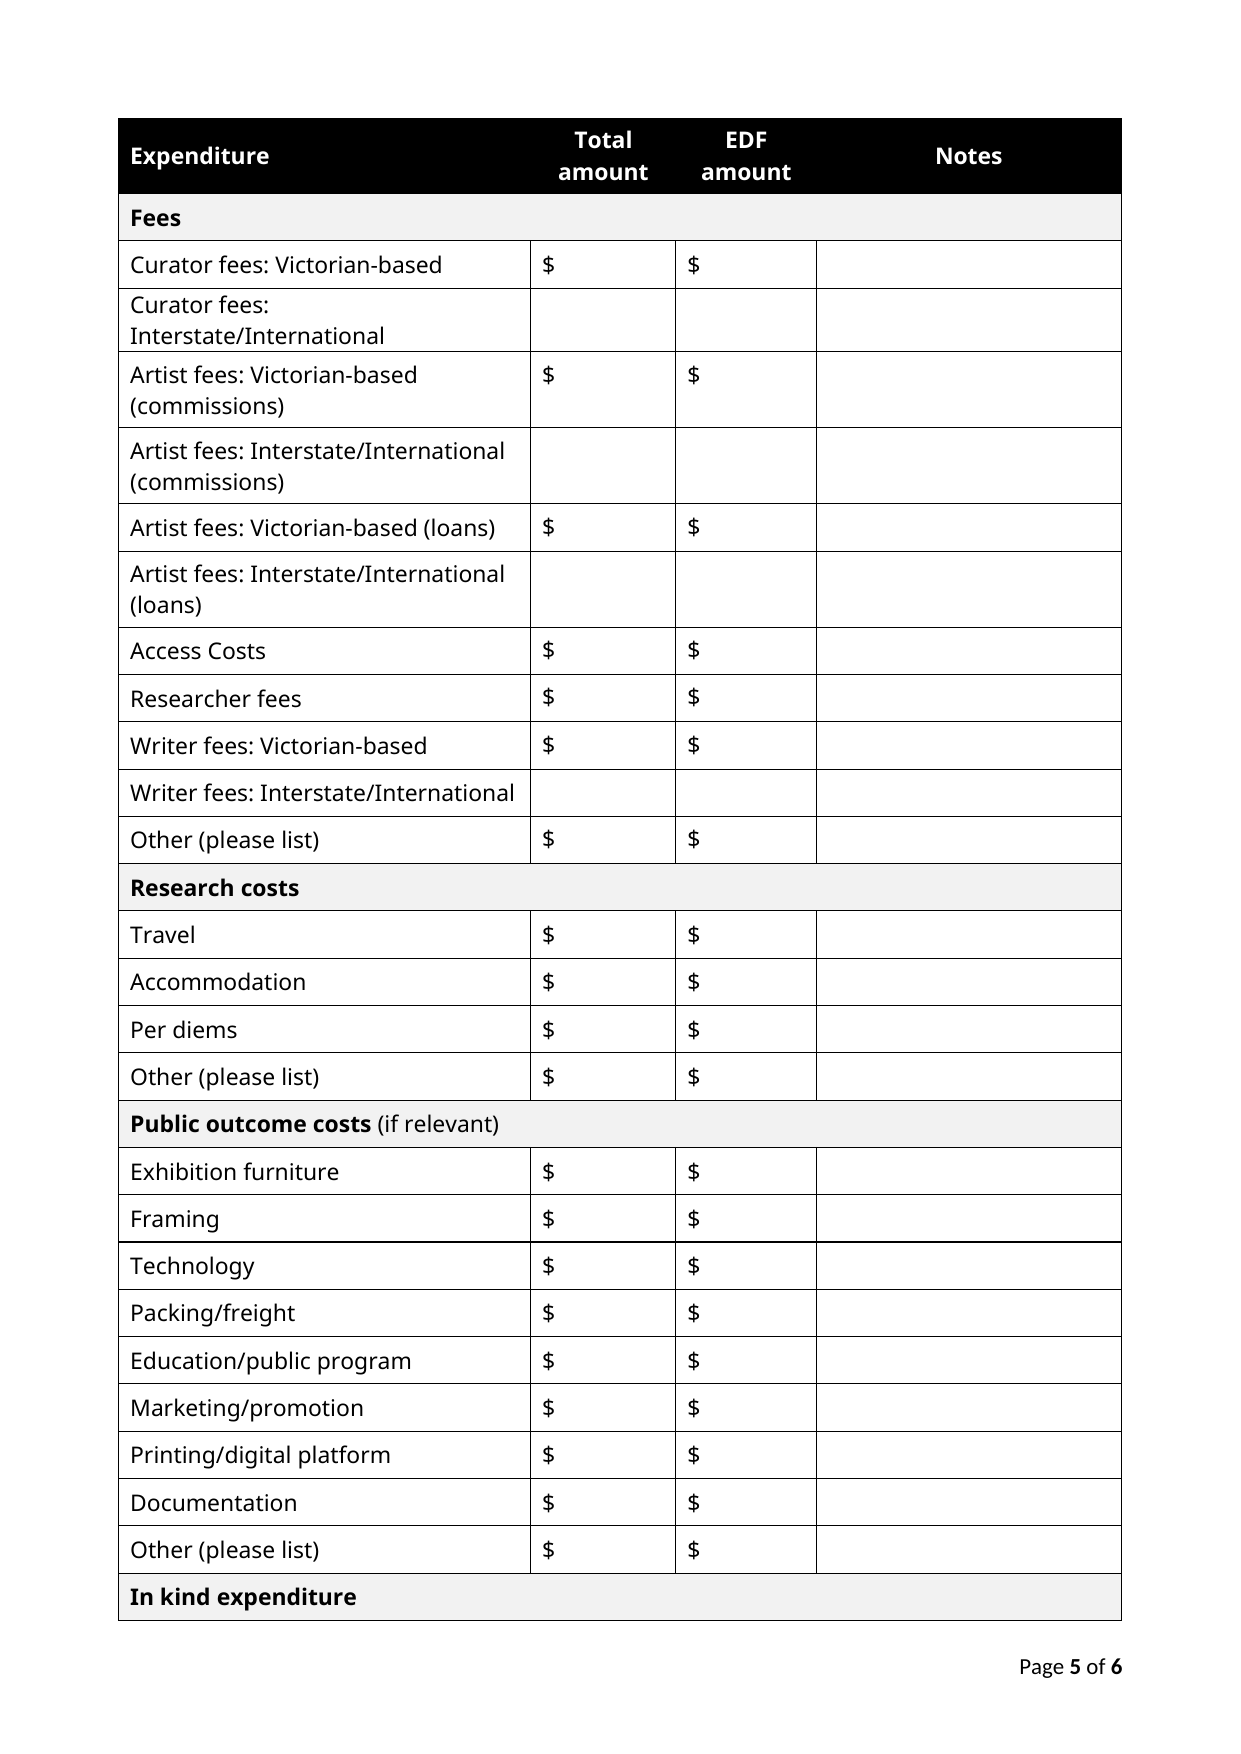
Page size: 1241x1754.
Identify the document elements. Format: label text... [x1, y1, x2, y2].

table_cell Per diems [119, 1006, 530, 1052]
table_cell Other (please list) [119, 1053, 530, 1099]
table_cell Printing/digital platform [119, 1432, 530, 1478]
table_cell [817, 1432, 1121, 1478]
table_cell [531, 770, 675, 816]
table_cell [817, 552, 1121, 627]
table_cell Exhibition furniture [119, 1148, 530, 1194]
table_cell $ [531, 1479, 675, 1525]
table_cell $ [676, 1195, 816, 1241]
table_cell [817, 352, 1121, 427]
table_cell $ [531, 722, 675, 768]
table_cell Total amount [531, 119, 675, 193]
table_cell [817, 911, 1121, 958]
table_cell $ [676, 1384, 816, 1431]
table_cell $ [531, 504, 675, 551]
table_cell Public outcome costs (if relevant) [119, 1101, 1121, 1147]
table_cell [817, 1053, 1121, 1099]
table_cell [817, 1243, 1121, 1289]
table_cell EDF amount [676, 119, 816, 193]
table_cell $ [676, 959, 816, 1005]
table_cell In kind expenditure [119, 1574, 1121, 1620]
table_cell $ [676, 1148, 816, 1194]
table_cell [531, 428, 675, 503]
table_cell $ [676, 1243, 816, 1289]
table_cell Artist fees: Interstate/International (loans) [119, 552, 530, 627]
table_cell [817, 959, 1121, 1005]
table_cell Artist fees: Victorian-based (loans) [119, 504, 530, 551]
table_cell $ [531, 959, 675, 1005]
table_cell $ [531, 1526, 675, 1572]
table_cell $ [531, 1290, 675, 1336]
table_cell [817, 675, 1121, 721]
table_cell [676, 289, 816, 351]
table_cell Other (please list) [119, 817, 530, 863]
table_cell $ [531, 1148, 675, 1194]
table_cell $ [676, 675, 816, 721]
table_cell $ [676, 1337, 816, 1383]
table_cell [676, 552, 816, 627]
table_cell [817, 628, 1121, 674]
table_cell $ [676, 628, 816, 674]
table_cell $ [531, 817, 675, 863]
table_cell [817, 1526, 1121, 1572]
table_cell $ [531, 911, 675, 958]
table_cell [531, 289, 675, 351]
table_cell [817, 770, 1121, 816]
table_cell Technology [119, 1243, 530, 1289]
table_cell $ [676, 1006, 816, 1052]
table_cell $ [676, 1290, 816, 1336]
table_cell $ [531, 628, 675, 674]
table_cell $ [531, 1384, 675, 1431]
table_cell $ [676, 1053, 816, 1099]
table_cell $ [531, 1006, 675, 1052]
table_cell $ [531, 241, 675, 288]
table_cell Education/public program [119, 1337, 530, 1383]
table_cell $ [676, 722, 816, 768]
table_cell $ [531, 1337, 675, 1383]
table_cell [817, 722, 1121, 768]
table_cell [676, 428, 816, 503]
table_cell [676, 770, 816, 816]
table_cell [817, 504, 1121, 551]
table_cell $ [676, 911, 816, 958]
table_cell Curator fees: Interstate/International [119, 289, 530, 351]
table_cell Curator fees: Victorian-based [119, 241, 530, 288]
table_cell [817, 1290, 1121, 1336]
table_cell Notes [817, 119, 1121, 193]
table_cell Marketing/promotion [119, 1384, 530, 1431]
table_cell $ [676, 241, 816, 288]
table_cell $ [531, 1195, 675, 1241]
table_cell $ [676, 1432, 816, 1478]
table_cell Research costs [119, 864, 1121, 910]
table_cell [817, 1479, 1121, 1525]
table_cell Researcher fees [119, 675, 530, 721]
table_cell [817, 1006, 1121, 1052]
table_cell [817, 1195, 1121, 1241]
table_cell [817, 817, 1121, 863]
table_cell $ [676, 504, 816, 551]
table_cell $ [531, 1053, 675, 1099]
table_cell $ [676, 817, 816, 863]
table_cell [531, 552, 675, 627]
table_cell Writer fees: Interstate/International [119, 770, 530, 816]
table_cell $ [531, 352, 675, 427]
table_cell Travel [119, 911, 530, 958]
table_cell $ [676, 1479, 816, 1525]
table_cell [817, 428, 1121, 503]
table_cell $ [531, 1432, 675, 1478]
table_cell [817, 1148, 1121, 1194]
table_cell Documentation [119, 1479, 530, 1525]
table_cell $ [676, 1526, 816, 1572]
table_cell Artist fees: Interstate/International (commissions) [119, 428, 530, 503]
table_cell [817, 241, 1121, 288]
table_cell [817, 289, 1121, 351]
table_cell [817, 1337, 1121, 1383]
table_cell Fees [119, 194, 1121, 240]
table_cell Writer fees: Victorian-based [119, 722, 530, 768]
table_cell Packing/freight [119, 1290, 530, 1336]
table_cell Expenditure [119, 119, 530, 193]
table_cell Artist fees: Victorian-based (commissions) [119, 352, 530, 427]
table_cell $ [531, 1243, 675, 1289]
table_cell Other (please list) [119, 1526, 530, 1572]
table_cell Framing [119, 1195, 530, 1241]
table_cell $ [531, 675, 675, 721]
table_cell Accommodation [119, 959, 530, 1005]
table_cell Access Costs [119, 628, 530, 674]
table_cell $ [676, 352, 816, 427]
table_cell [817, 1384, 1121, 1431]
